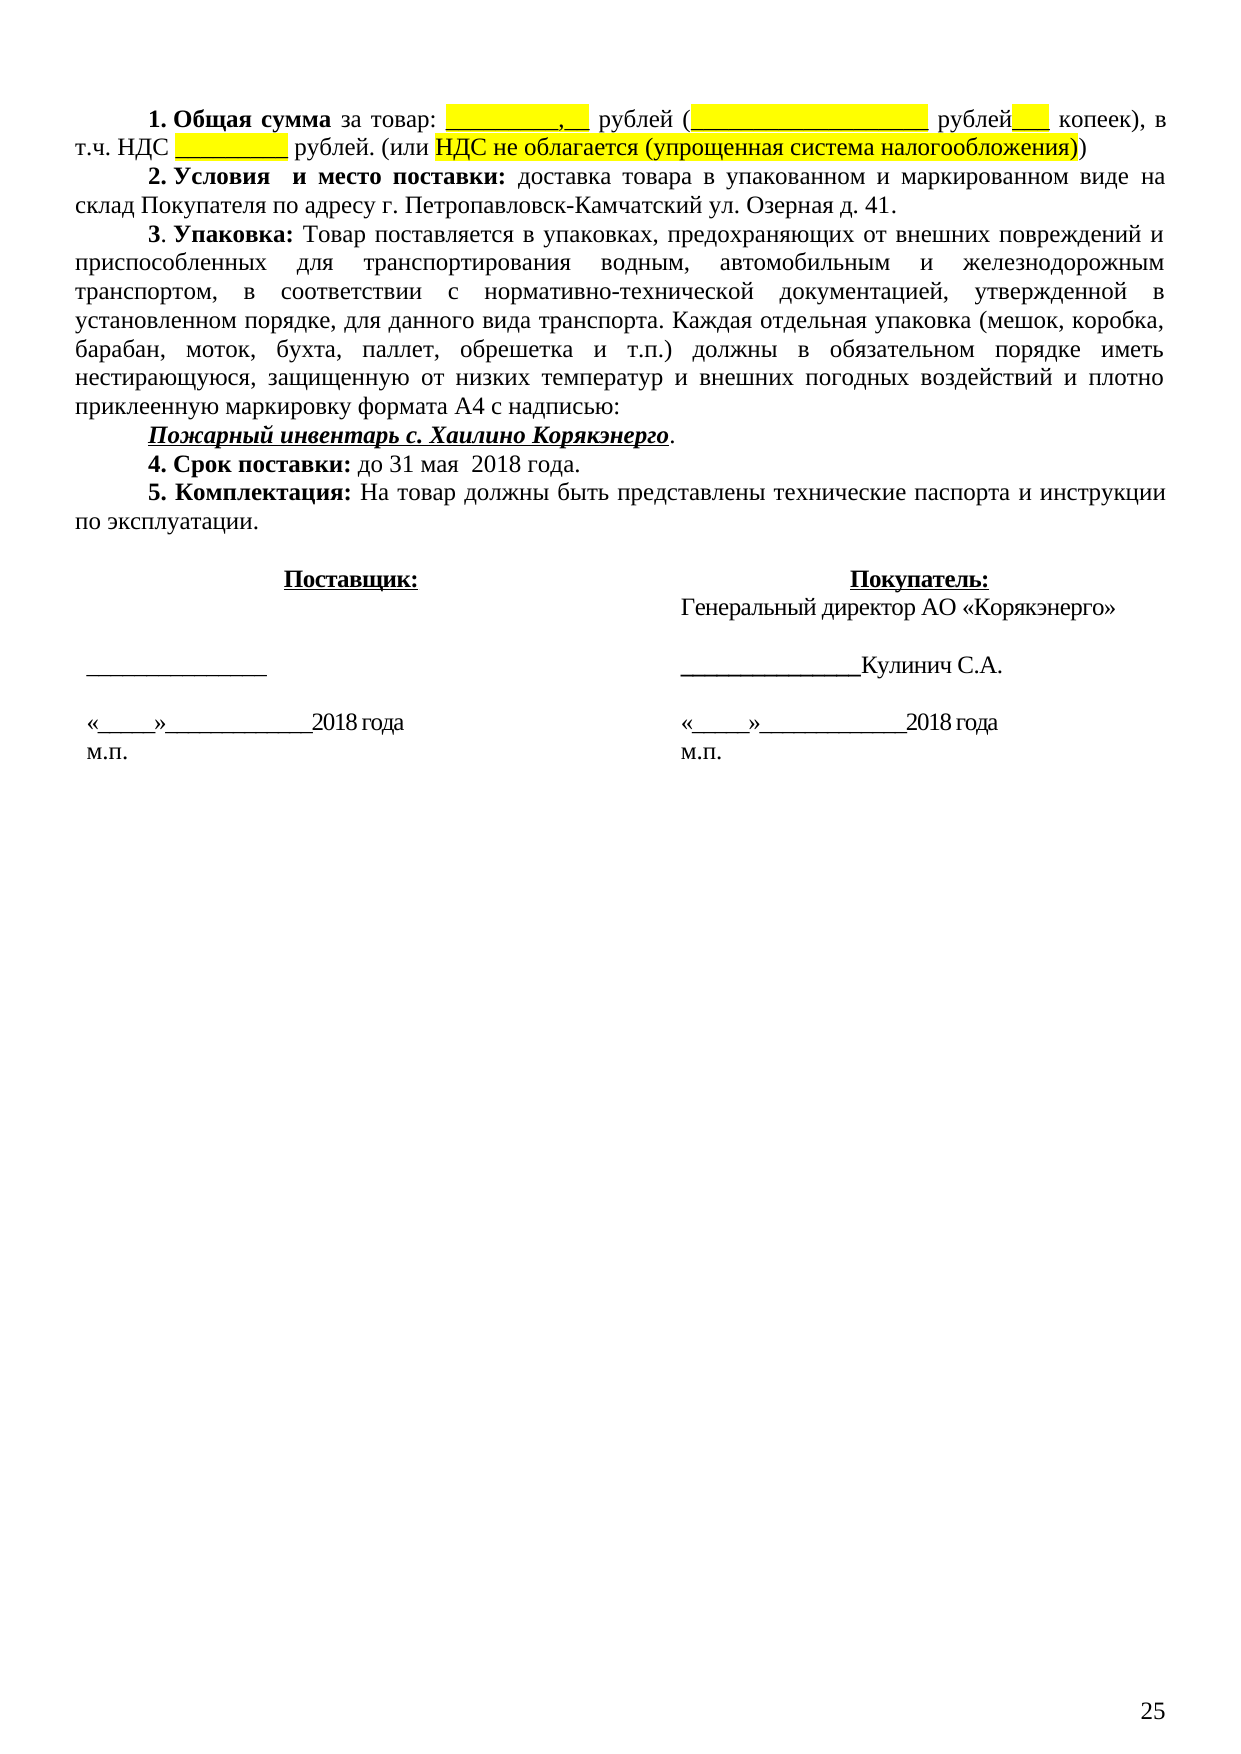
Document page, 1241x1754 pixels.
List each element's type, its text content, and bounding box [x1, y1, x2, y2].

table_header Поставщик: _______________ «_____»_____________2018 года м.п. [75, 564, 618, 765]
text 2. Условия и место поставки: доставка товара в упакованном и маркированном виде на склад Покупателя по адресу г. Петропавловск-Камчатский ул. Озерная д. 41. [75, 161, 1165, 219]
text Пожарный инвентарь с. Хаилино Корякэнерго. [75, 420, 1165, 449]
table_header Покупатель: Генеральный директор АО «Корякэнерго» _______________Кулинич С.А. «_____»_____________2018 года м.п. [618, 564, 1161, 765]
text 5. Комплектация: На товар должны быть представлены технические паспорта и инструкции по эксплуатации. [75, 477, 1167, 535]
text 3. Упаковка: Товар поставляется в упаковках, предохраняющих от внешних повреждений и приспособленных для транспортирования водным, автомобильным и железнодорожным транспортом, в соответствии с нормативно-технической документацией, утвержденной в установленном порядке, для данного вида транспорта. Каждая отдельная упаковка (мешок, коробка, барабан, моток, бухта, паллет, обрешетка и т.п.) должны в обязательном порядке иметь нестирающуюся, защищенную от низких температур и внешних погодных воздействий и плотно приклеенную маркировку формата А4 с надписью: [75, 219, 1165, 420]
text 4. Срок поставки: до 31 мая 2018 года. [75, 449, 1167, 477]
text 1. Общая сумма за товар: _________,__ рублей (___________________ рублей___ копеек), в т.ч. НДС _________ рублей. (или НДС не облагается (упрощенная система налогообложения)) [75, 104, 1167, 161]
